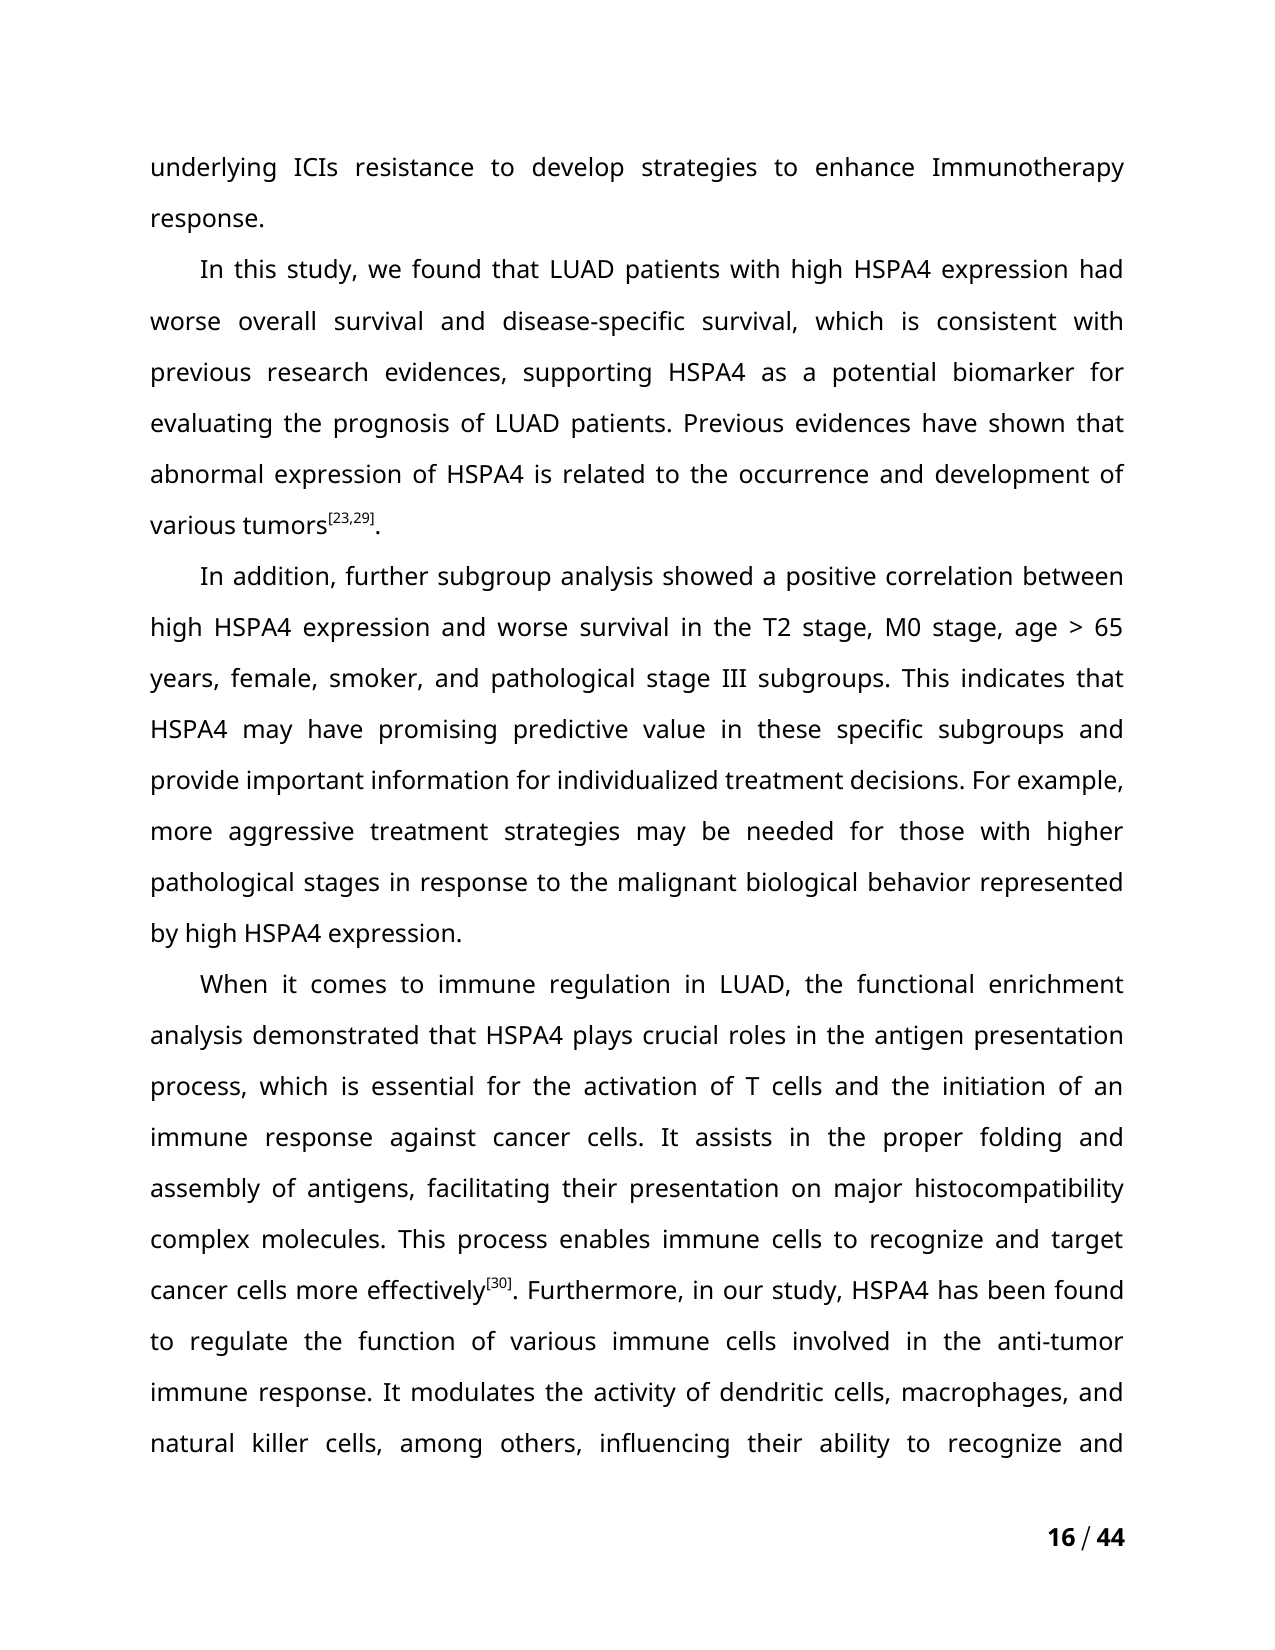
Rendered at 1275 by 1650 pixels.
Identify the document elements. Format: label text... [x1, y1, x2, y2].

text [150, 967, 1125, 1460]
text In this study, we found that LUAD patients with high HSPA4 expression had worse overall survival and disease-specific survival, which is consistent with previous research evidences, supporting HSPA4 as a potential biomarker for evaluating the prognosis of LUAD patients. Previous evidences have shown that abnormal expression of HSPA4 is related to the occurrence and development of various tumors[23,29]. [150, 252, 1125, 541]
text In addition, further subgroup analysis showed a positive correlation between high HSPA4 expression and worse survival in the T2 stage, M0 stage, age > 65 years, female, smoker, and pathological stage III subgroups. This indicates that HSPA4 may have promising predictive value in these specific subgroups and provide important information for individualized treatment decisions. For example, more aggressive treatment strategies may be needed for those with higher pathological stages in response to the malignant biological behavior represented by high HSPA4 expression. [150, 558, 1125, 950]
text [150, 150, 1125, 235]
